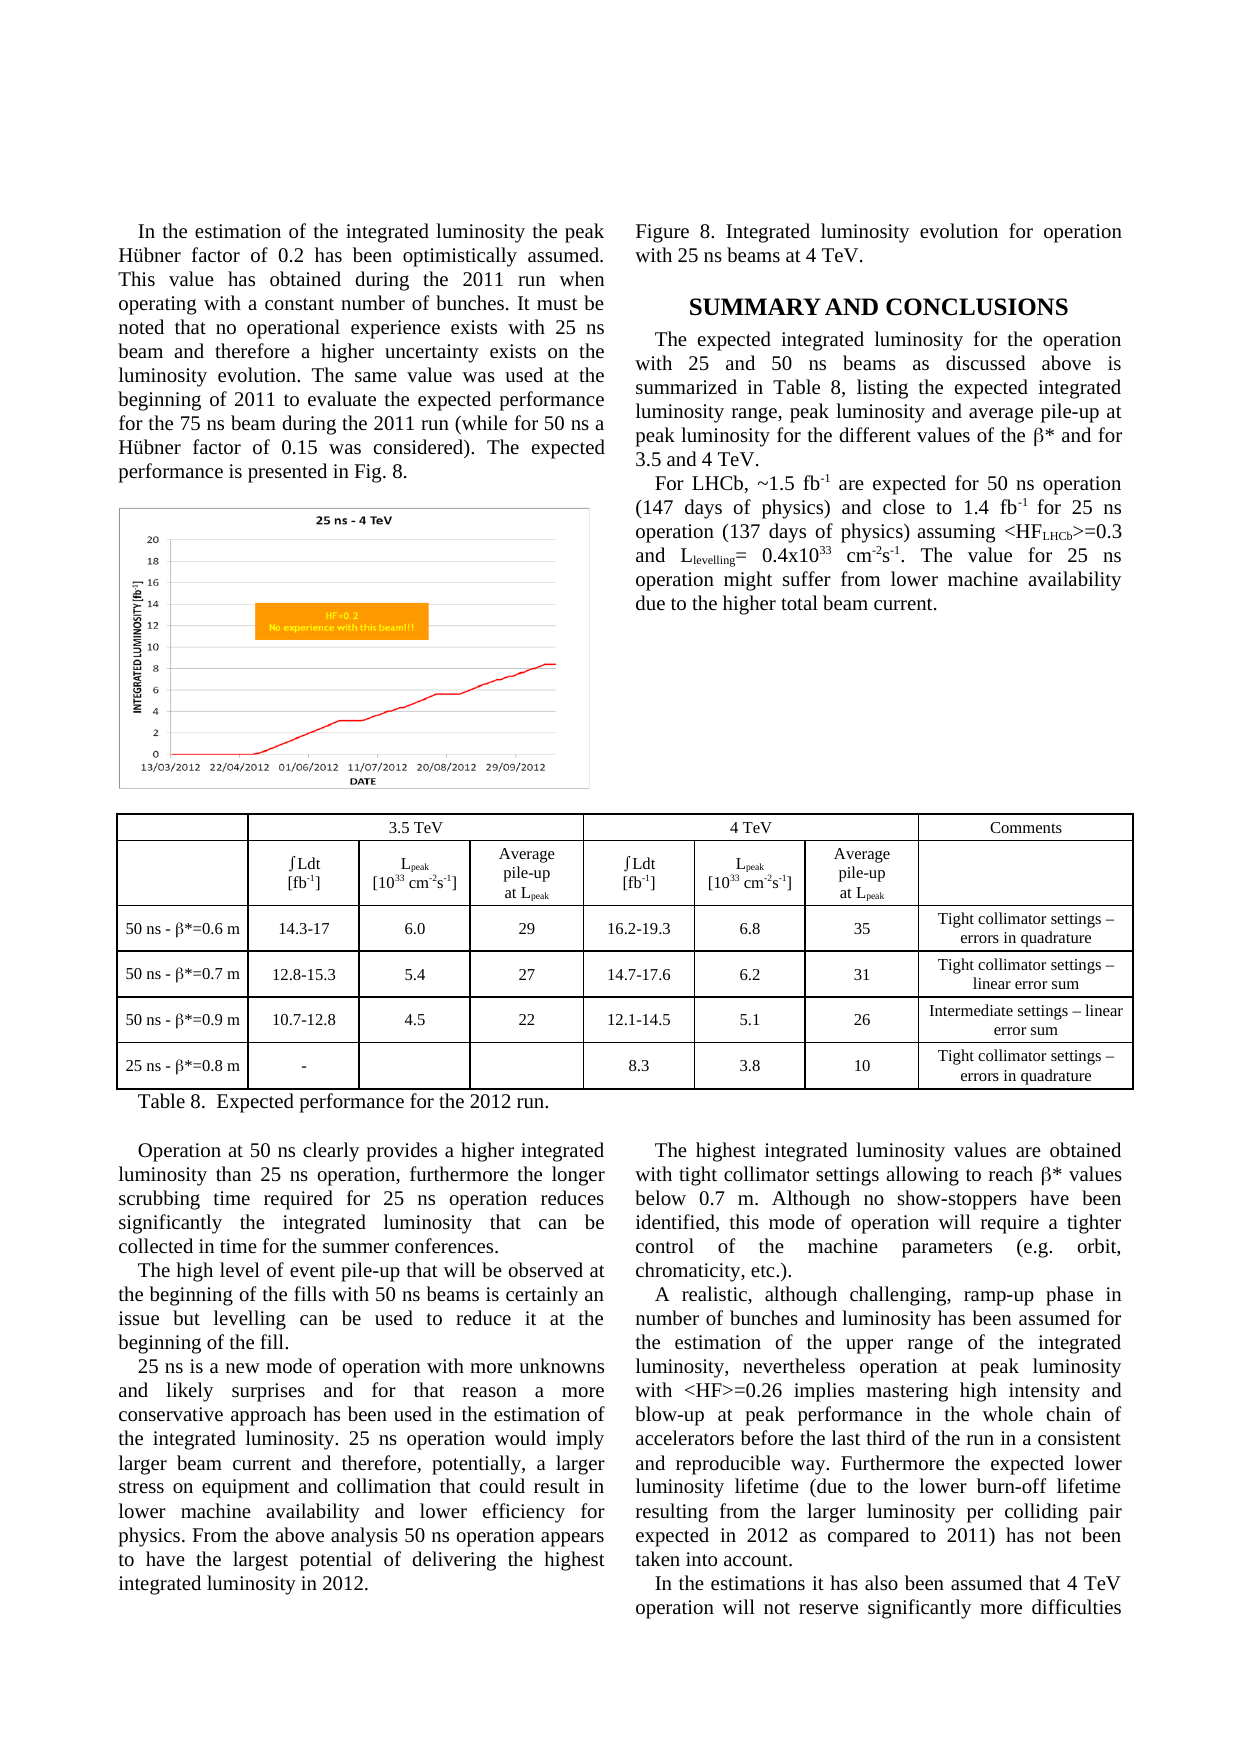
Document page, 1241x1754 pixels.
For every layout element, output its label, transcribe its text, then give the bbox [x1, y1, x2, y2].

text In the estimation of the integrated luminosity the peak Hübner factor of 0.2 has been optimistically assumed. This value has obtained during the 2011 run when operating with a constant number of bunches. It must be noted that no operational experience exists with 25 ns beam and therefore a higher uncertainty exists on the luminosity evolution. The same value was used at the beginning of 2011 to evaluate the expected performance for the 75 ns beam during the 2011 run (while for 50 ns a Hübner factor of 0.15 was considered). The expected performance is presented in Fig. 8. [118, 218, 605, 483]
text A realistic, although challenging, ramp-up phase in number of bunches and luminosity has been assumed for the estimation of the upper range of the integrated luminosity, nevertheless operation at peak luminosity with <HF>=0.26 implies mastering high intensity and blow-up at peak performance in the whole chain of accelerators before the last third of the run in a consistent and reproducible way. Furthermore the expected lower luminosity lifetime (due to the lower burn-off lifetime resulting from the larger luminosity per colliding pair expected in 2012 as compared to 2011) has not been taken into account. [635, 1282, 1122, 1571]
table_cell Tight collimator settings – errors in quadrature [919, 1043, 1132, 1087]
table_cell 14.3-17 [249, 906, 358, 950]
subtitle SUMMARY AND CONCLUSIONS [635, 292, 1122, 320]
table_cell Lpeak [1033 cm-2s-1] [695, 841, 804, 904]
table_header Comments [919, 815, 1132, 839]
table_cell 22 [471, 998, 583, 1042]
table_cell 14.7-17.6 [584, 952, 694, 996]
table_cell [471, 1043, 583, 1087]
table_cell - [249, 1043, 358, 1087]
table_cell Average pile-up at Lpeak [806, 841, 918, 904]
text 25 ns is a new mode of operation with more unknowns and likely surprises and for that reason a more conservative approach has been used in the estimation of the integrated luminosity. 25 ns operation would imply larger beam current and therefore, potentially, a larger stress on equipment and collimation that could result in lower machine availability and lower efficiency for physics. From the above analysis 50 ns operation appears to have the largest potential of delivering the highest integrated luminosity in 2012. [118, 1354, 605, 1595]
table_cell 12.8-15.3 [249, 952, 358, 996]
table_cell 25 ns - *=0.8 m [118, 1043, 247, 1087]
text The highest integrated luminosity values are obtained with tight collimator settings allowing to reach * values below 0.7 m. Although no show-stoppers have been identified, this mode of operation will require a tighter control of the machine parameters (e.g. orbit, chromaticity, etc.). [635, 1138, 1122, 1282]
table_cell 3.8 [695, 1043, 804, 1087]
table_cell 8.3 [584, 1043, 694, 1087]
table_cell Tight collimator settings – linear error sum [919, 952, 1132, 996]
table_cell Tight collimator settings – errors in quadrature [919, 906, 1132, 950]
table_cell [919, 841, 1132, 904]
text Table 8. Expected performance for the 2012 run. [118, 1090, 1122, 1113]
table_cell 35 [806, 906, 918, 950]
table_cell 5.1 [695, 998, 804, 1042]
table_cell 50 ns - *=0.7 m [118, 952, 247, 996]
table_cell 6.0 [360, 906, 469, 950]
table_cell [118, 841, 247, 904]
table_cell 5.4 [360, 952, 469, 996]
table_cell 31 [806, 952, 918, 996]
picture [118, 507, 590, 789]
table_cell Ldt [fb-1] [249, 841, 358, 904]
table_cell Lpeak [1033 cm-2s-1] [360, 841, 469, 904]
table_cell 26 [806, 998, 918, 1042]
table_cell 10.7-12.8 [249, 998, 358, 1042]
table_cell 4.5 [360, 998, 469, 1042]
table_cell 10 [806, 1043, 918, 1087]
table_header [118, 815, 247, 839]
table_cell [360, 1043, 469, 1087]
text Figure 8. Integrated luminosity evolution for operation with 25 ns beams at 4 TeV. [635, 218, 1122, 267]
table_cell 16.2-19.3 [584, 906, 694, 950]
table_cell Ldt [fb-1] [584, 841, 694, 904]
table_cell 29 [471, 906, 583, 950]
text For LHCb, ~1.5 fb-1 are expected for 50 ns operation (147 days of physics) and close to 1.4 fb-1 for 25 ns operation (137 days of physics) assuming <HFLHCb>=0.3 and Llevelling= 0.4x1033 cm-2s-1. The value for 25 ns operation might suffer from lower machine availability due to the higher total beam current. [635, 471, 1122, 615]
table_cell 6.2 [695, 952, 804, 996]
table_cell Average pile-up at Lpeak [471, 841, 583, 904]
text The high level of event pile-up that will be observed at the beginning of the fills with 50 ns beams is certainly an issue but levelling can be used to reduce it at the beginning of the fill. [118, 1258, 605, 1354]
table_cell 27 [471, 952, 583, 996]
table_header 4 TeV [584, 815, 918, 839]
table_header 3.5 TeV [249, 815, 583, 839]
table_cell Intermediate settings – linear error sum [919, 998, 1132, 1042]
text Operation at 50 ns clearly provides a higher integrated luminosity than 25 ns operation, furthermore the longer scrubbing time required for 25 ns operation reduces significantly the integrated luminosity that can be collected in time for the summer conferences. [118, 1138, 605, 1258]
table_cell 6.8 [695, 906, 804, 950]
table_cell 12.1-14.5 [584, 998, 694, 1042]
table_cell 50 ns - *=0.9 m [118, 998, 247, 1042]
text The expected integrated luminosity for the operation with 25 and 50 ns beams as discussed above is summarized in Table 8, listing the expected integrated luminosity range, peak luminosity and average pile-up at peak luminosity for the different values of the * and for 3.5 and 4 TeV. [635, 327, 1122, 471]
table_cell 50 ns - *=0.6 m [118, 906, 247, 950]
